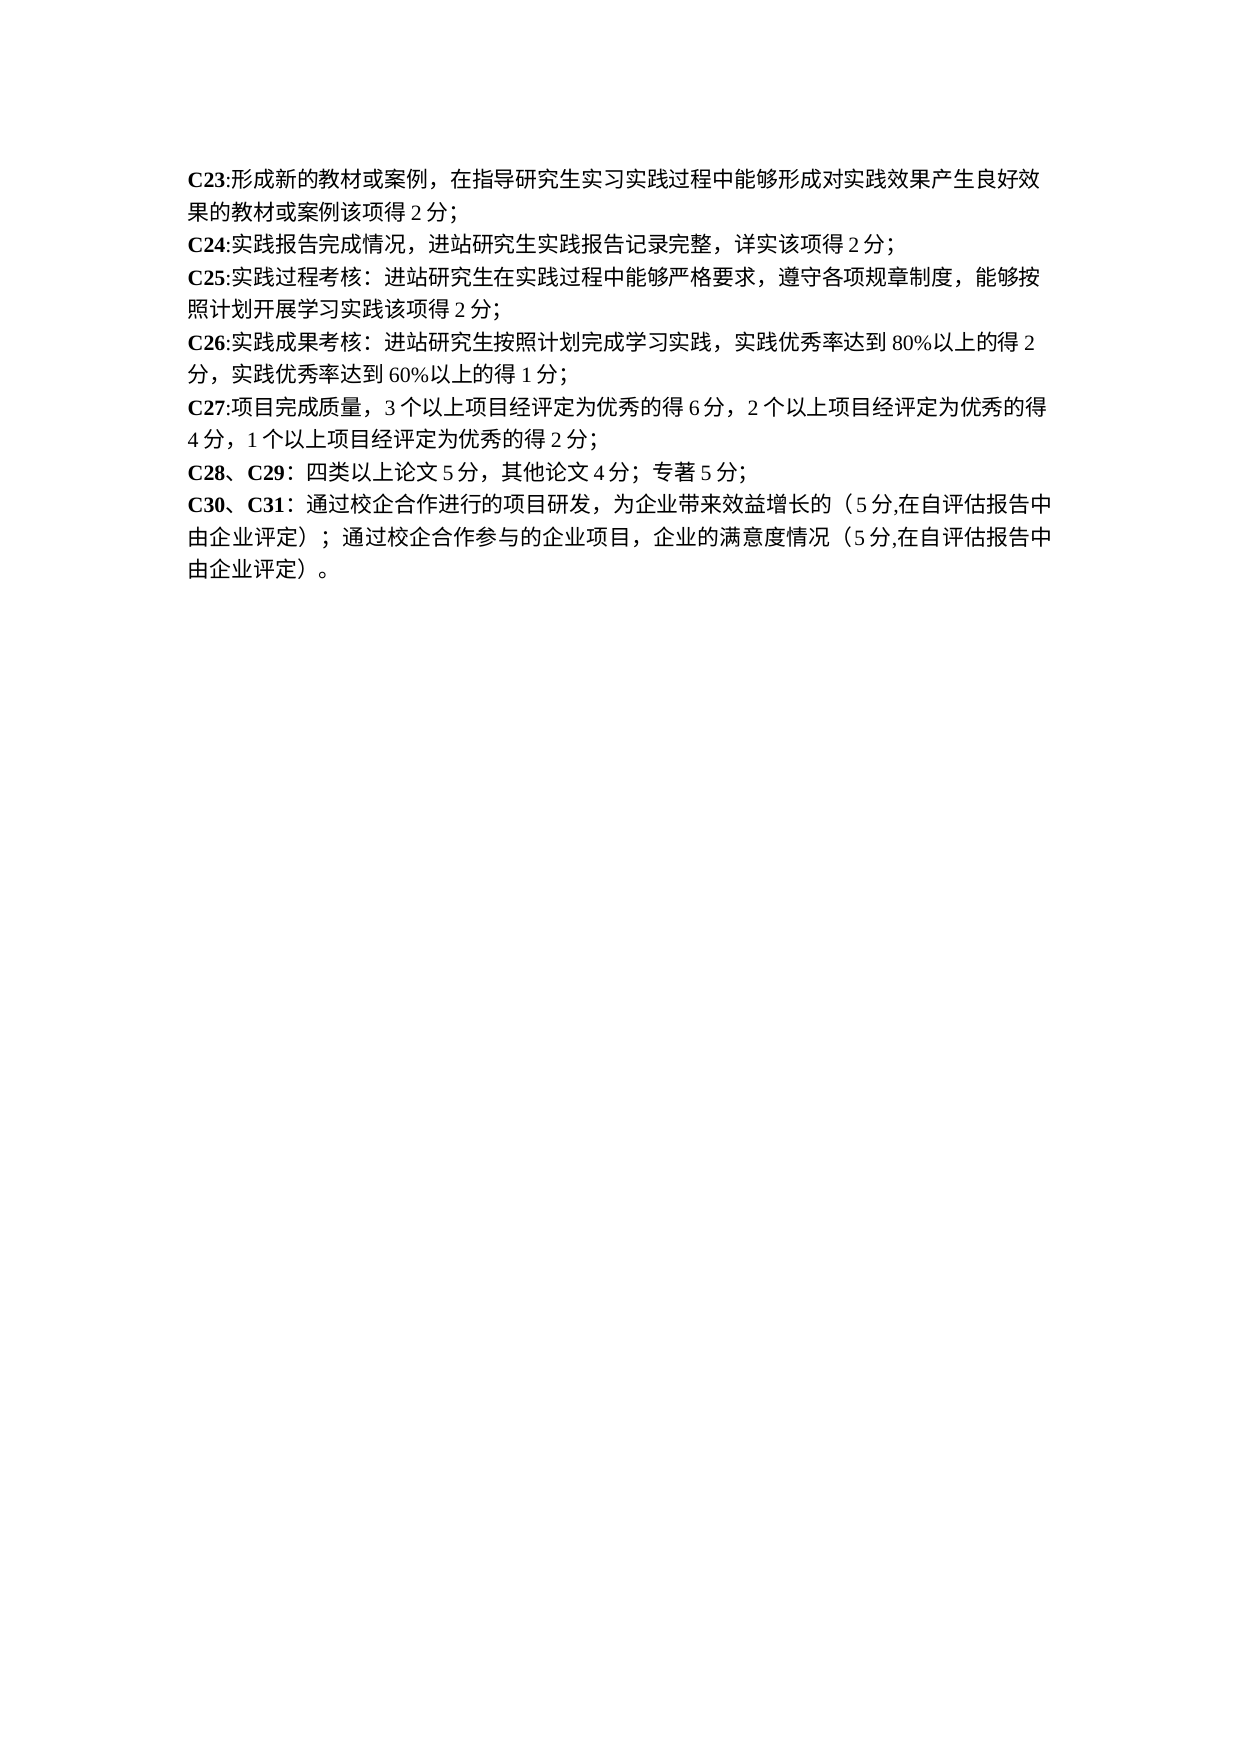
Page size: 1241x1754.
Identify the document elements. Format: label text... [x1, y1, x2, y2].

text C25:实践过程考核：进站研究生在实践过程中能够严格要求，遵守各项规章制度，能够按照计划开展学习实践该项得2分； [187, 259, 1053, 324]
text C24:实践报告完成情况，进站研究生实践报告记录完整，详实该项得2分； [187, 227, 1053, 259]
text C28、C29：四类以上论文5分，其他论文4分；专著5分； [187, 454, 1053, 487]
text C23:形成新的教材或案例，在指导研究生实习实践过程中能够形成对实践效果产生良好效果的教材或案例该项得2分； [187, 162, 1053, 227]
text C26:实践成果考核：进站研究生按照计划完成学习实践，实践优秀率达到80%以上的得2分，实践优秀率达到60%以上的得1分； [187, 324, 1053, 389]
text C30、C31：通过校企合作进行的项目研发，为企业带来效益增长的（5分,在自评估报告中由企业评定）；通过校企合作参与的企业项目，企业的满意度情况（5分,在自评估报告中由企业评定）。 [187, 487, 1053, 584]
text C27:项目完成质量，3个以上项目经评定为优秀的得6分，2个以上项目经评定为优秀的得4分，1个以上项目经评定为优秀的得2分； [187, 389, 1053, 454]
